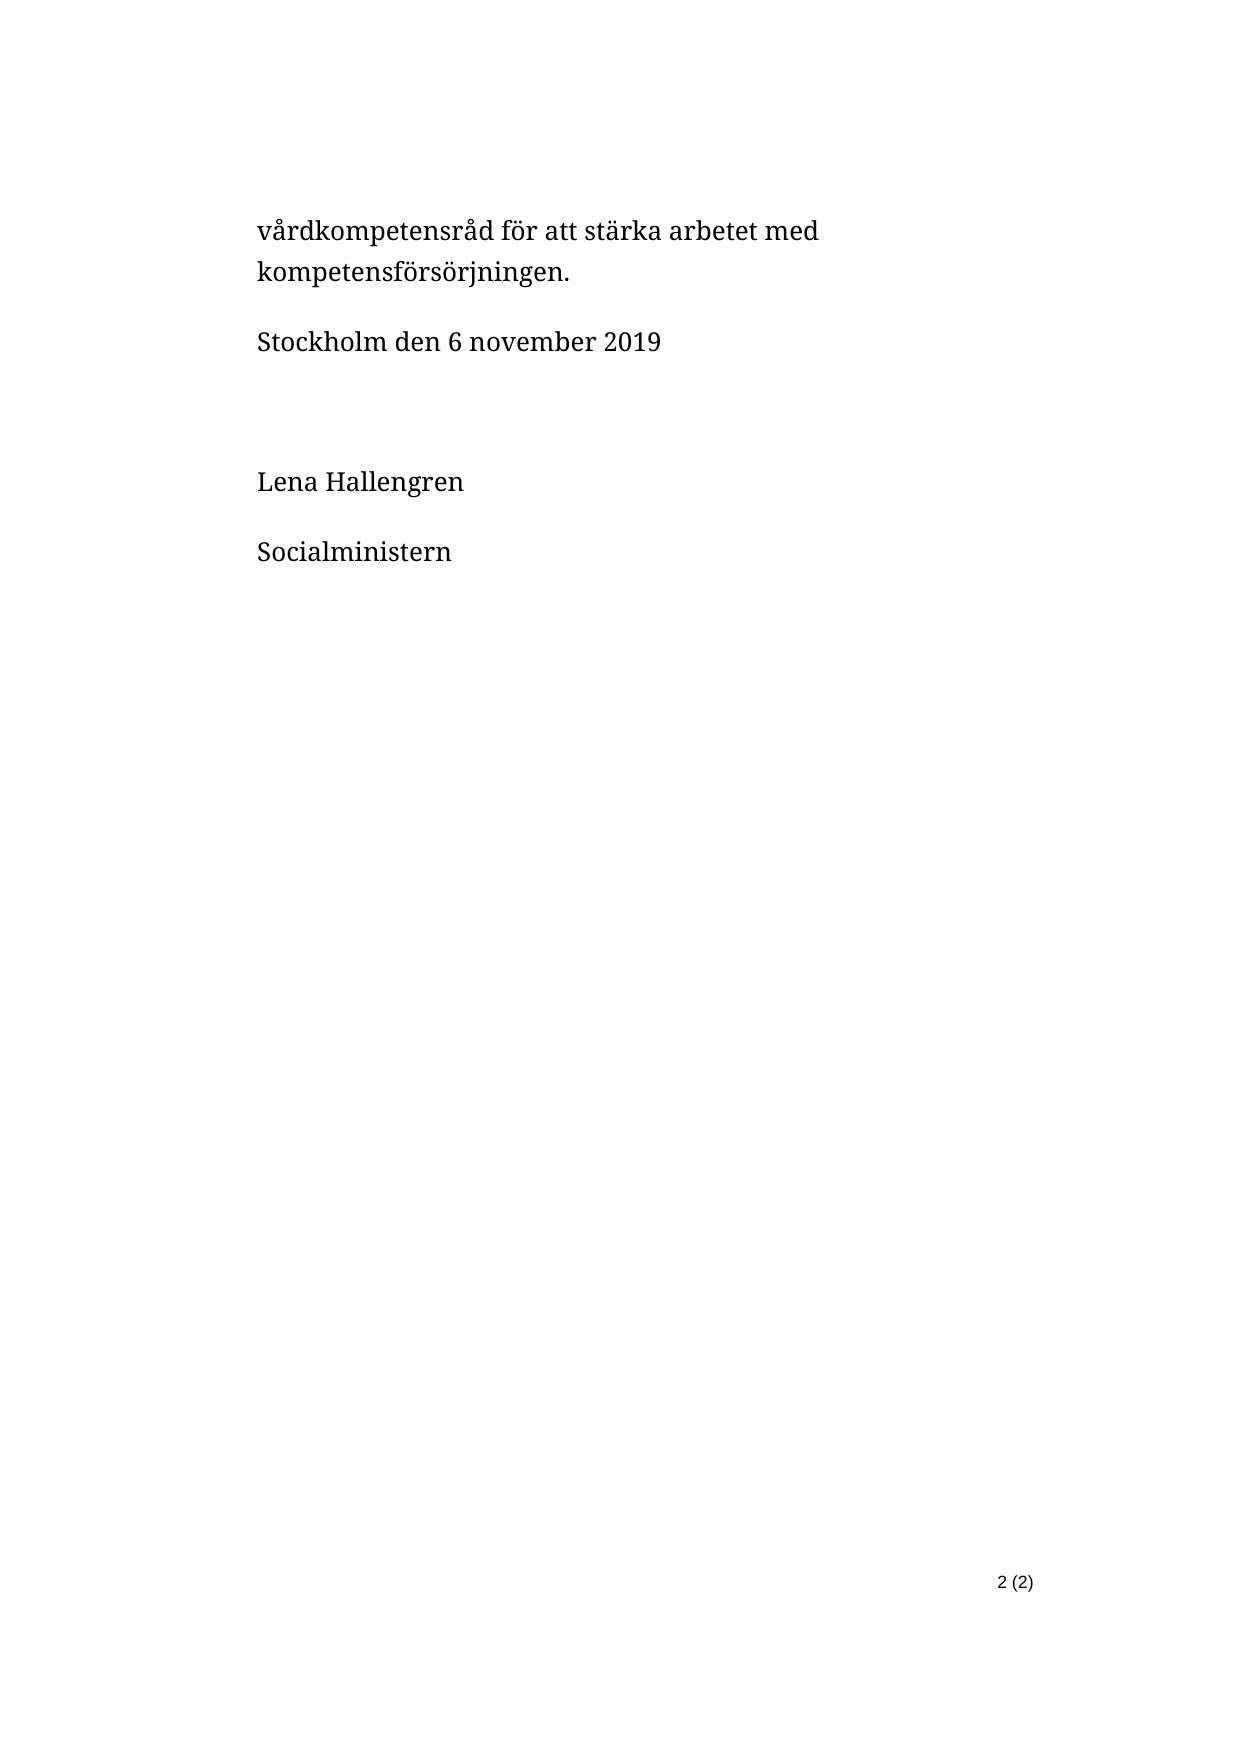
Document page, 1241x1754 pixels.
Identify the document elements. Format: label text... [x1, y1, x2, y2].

text Stockholm den 6 november 2019 [257, 323, 1033, 359]
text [257, 213, 1033, 289]
